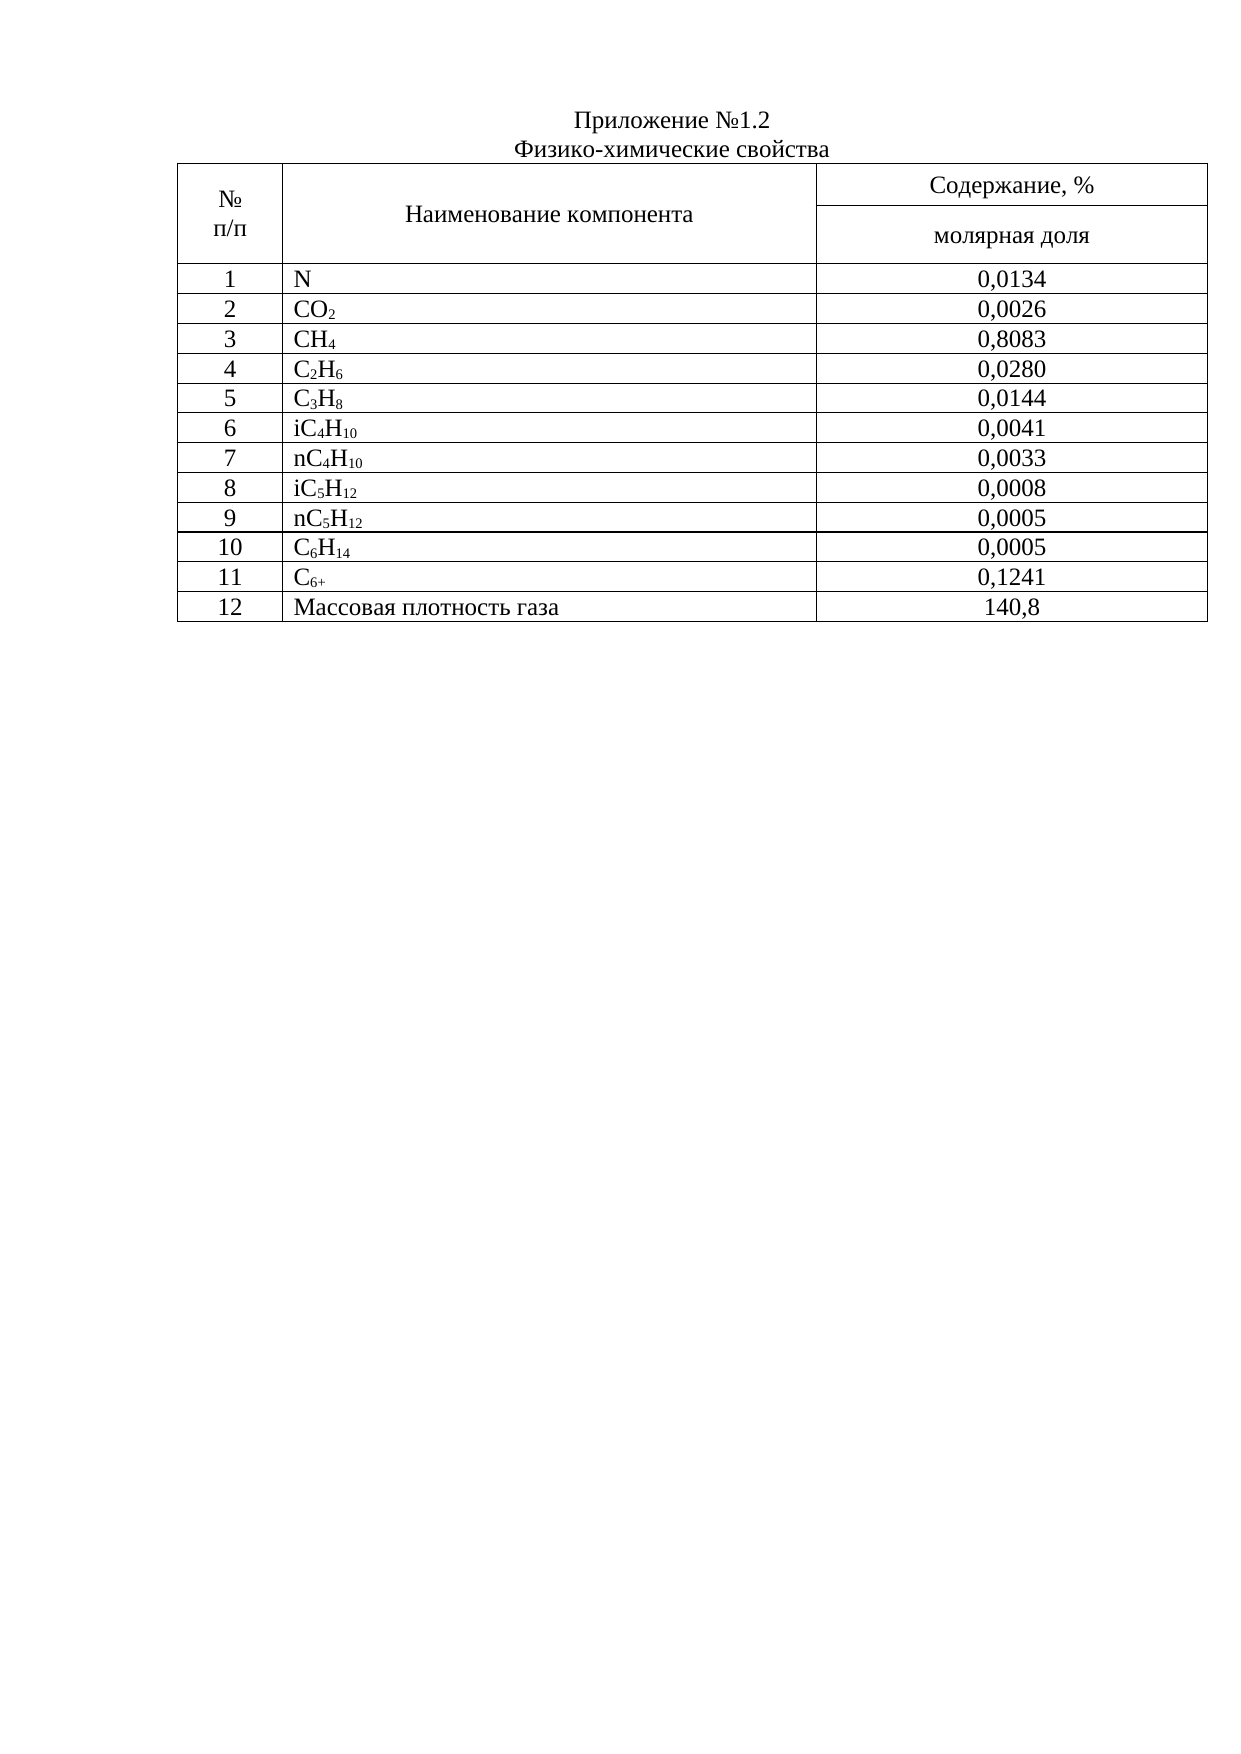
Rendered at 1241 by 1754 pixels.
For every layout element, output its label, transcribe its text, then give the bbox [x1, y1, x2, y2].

table_cell CH4 [283, 324, 816, 353]
table_cell 0,0033 [817, 443, 1207, 472]
table_cell 0,0041 [817, 413, 1207, 442]
table_cell C3H8 [283, 384, 816, 412]
table_cell 0,0005 [817, 503, 1207, 531]
table_cell 4 [178, 354, 282, 382]
table_cell iC4H10 [283, 413, 816, 442]
table_header Содержание, % [817, 164, 1207, 205]
table_cell 7 [178, 443, 282, 472]
table_header Наименование компонента [283, 164, 816, 263]
table_cell nC4H10 [283, 443, 816, 472]
table_cell 1 [178, 264, 282, 293]
table_cell 0,0280 [817, 354, 1207, 382]
table_cell 2 [178, 294, 282, 323]
table_header № п/п [178, 164, 282, 263]
table_cell CO2 [283, 294, 816, 323]
table_cell Массовая плотность газа [283, 592, 816, 621]
table_cell 0,1241 [817, 562, 1207, 591]
table_cell 0,0008 [817, 473, 1207, 502]
table_cell 140,8 [817, 592, 1207, 621]
table_cell 3 [178, 324, 282, 353]
table_cell 5 [178, 384, 282, 412]
table_cell С6Н14 [283, 533, 816, 561]
table_cell 0,8083 [817, 324, 1207, 353]
text Приложение №1.2 [177, 105, 1167, 134]
table_cell C2H6 [283, 354, 816, 382]
table_cell iC5H12 [283, 473, 816, 502]
table_cell 0,0134 [817, 264, 1207, 293]
table_cell молярная доля [817, 206, 1207, 263]
table_cell 12 [178, 592, 282, 621]
table_cell 10 [178, 533, 282, 561]
table_cell С6+ [283, 562, 816, 591]
text Физико-химические свойства [177, 134, 1167, 162]
table_cell 11 [178, 562, 282, 591]
table_cell 9 [178, 503, 282, 531]
table_cell N [283, 264, 816, 293]
table_cell 6 [178, 413, 282, 442]
table_cell 8 [178, 473, 282, 502]
table_cell 0,0144 [817, 384, 1207, 412]
table_cell 0,0026 [817, 294, 1207, 323]
table_cell 0,0005 [817, 533, 1207, 561]
table_cell nC5H12 [283, 503, 816, 531]
